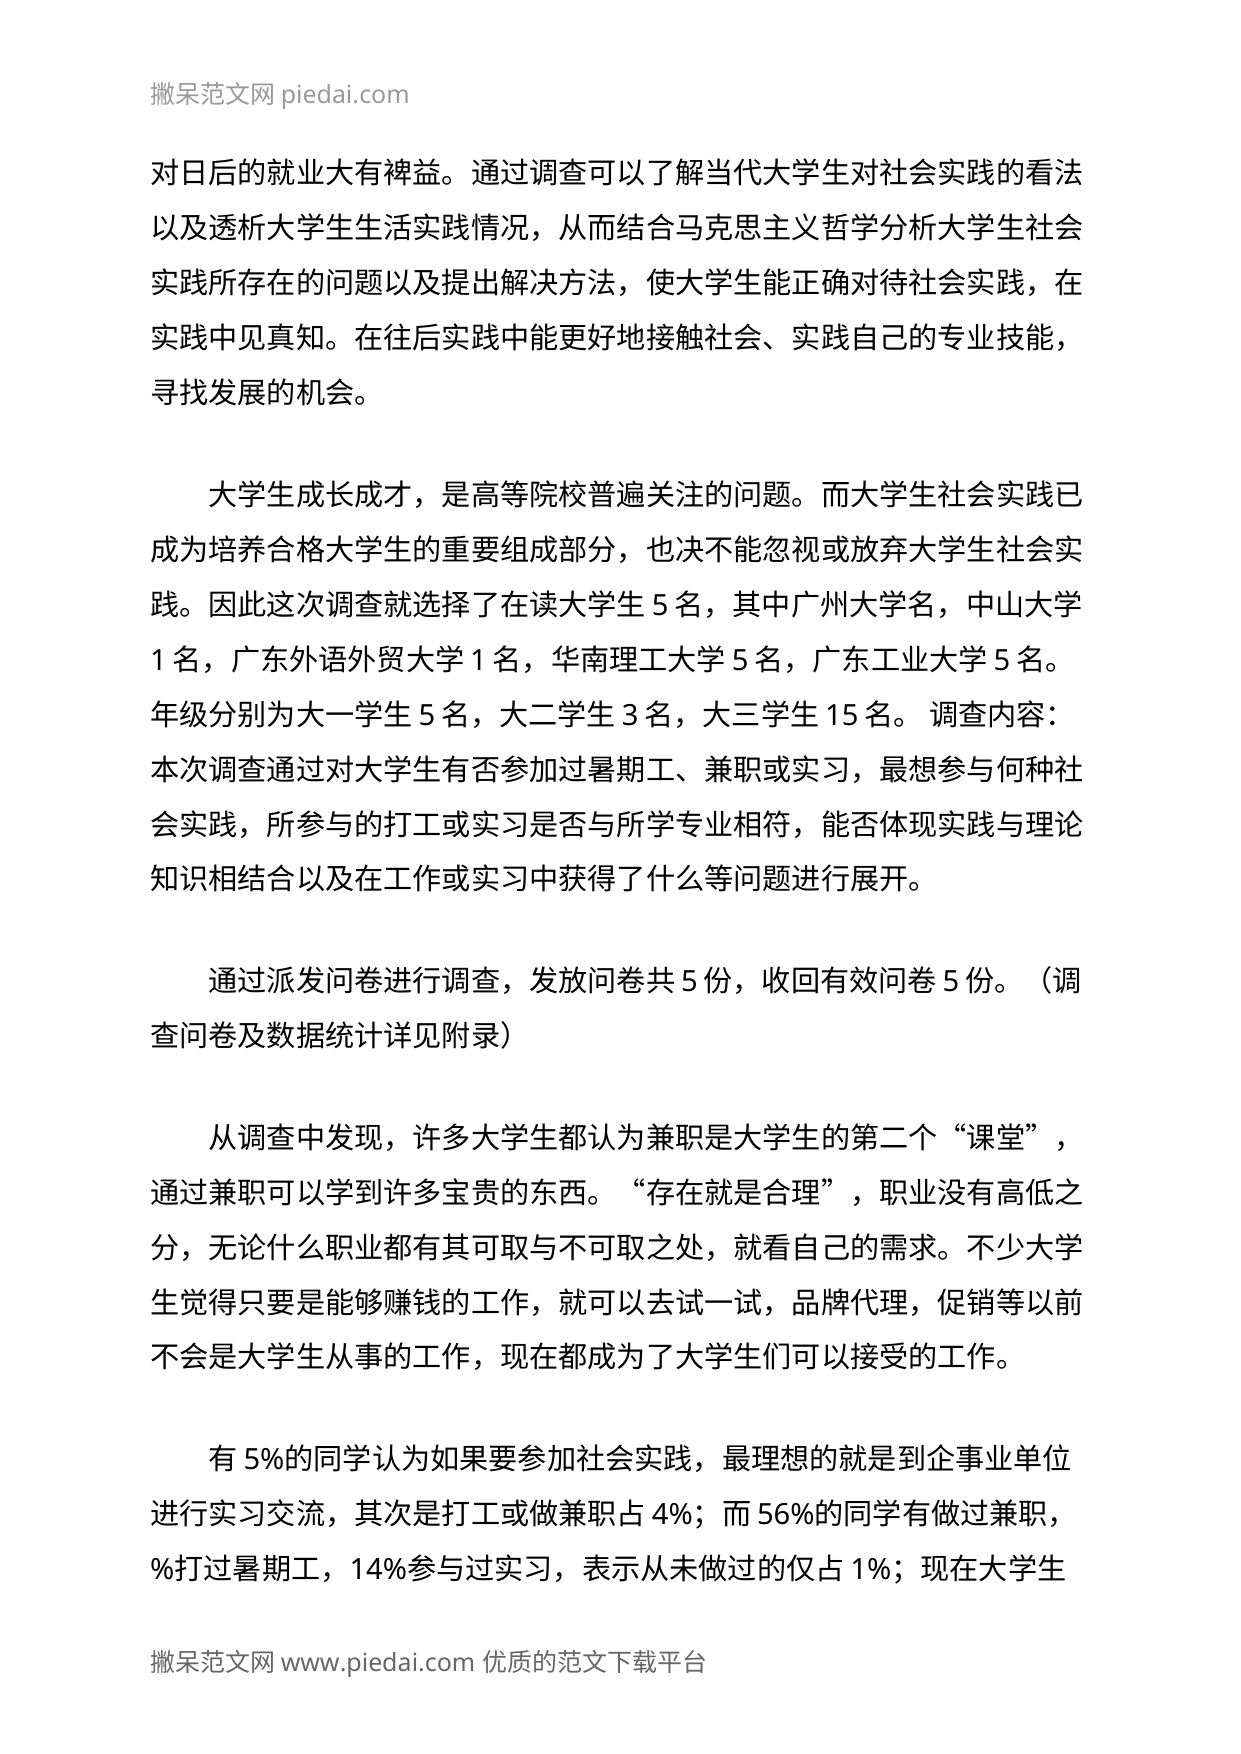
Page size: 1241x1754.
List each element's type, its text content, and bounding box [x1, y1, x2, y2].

text 通过派发问卷进行调查，发放问卷共5份，收回有效问卷5份。（调查问卷及数据统计详见附录） [150, 958, 1090, 1055]
text 大学生成长成才，是高等院校普遍关注的问题。而大学生社会实践已成为培养合格大学生的重要组成部分，也决不能忽视或放弃大学生社会实践。因此这次调查就选择了在读大学生5名，其中广州大学名，中山大学1名，广东外语外贸大学1名，华南理工大学5名，广东工业大学5名。年级分别为大一学生5名，大二学生3名，大三学生15名。 调查内容：本次调查通过对大学生有否参加过暑期工、兼职或实习，最想参与何种社会实践，所参与的打工或实习是否与所学专业相符，能否体现实践与理论知识相结合以及在工作或实习中获得了什么等问题进行展开。 [150, 471, 1090, 898]
text 从调查中发现，许多大学生都认为兼职是大学生的第二个“课堂”，通过兼职可以学到许多宝贵的东西。“存在就是合理”，职业没有高低之分，无论什么职业都有其可取与不可取之处，就看自己的需求。不少大学生觉得只要是能够赚钱的工作，就可以去试一试，品牌代理，促销等以前不会是大学生从事的工作，现在都成为了大学生们可以接受的工作。 [150, 1114, 1090, 1376]
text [150, 150, 1090, 412]
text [150, 1436, 1090, 1588]
